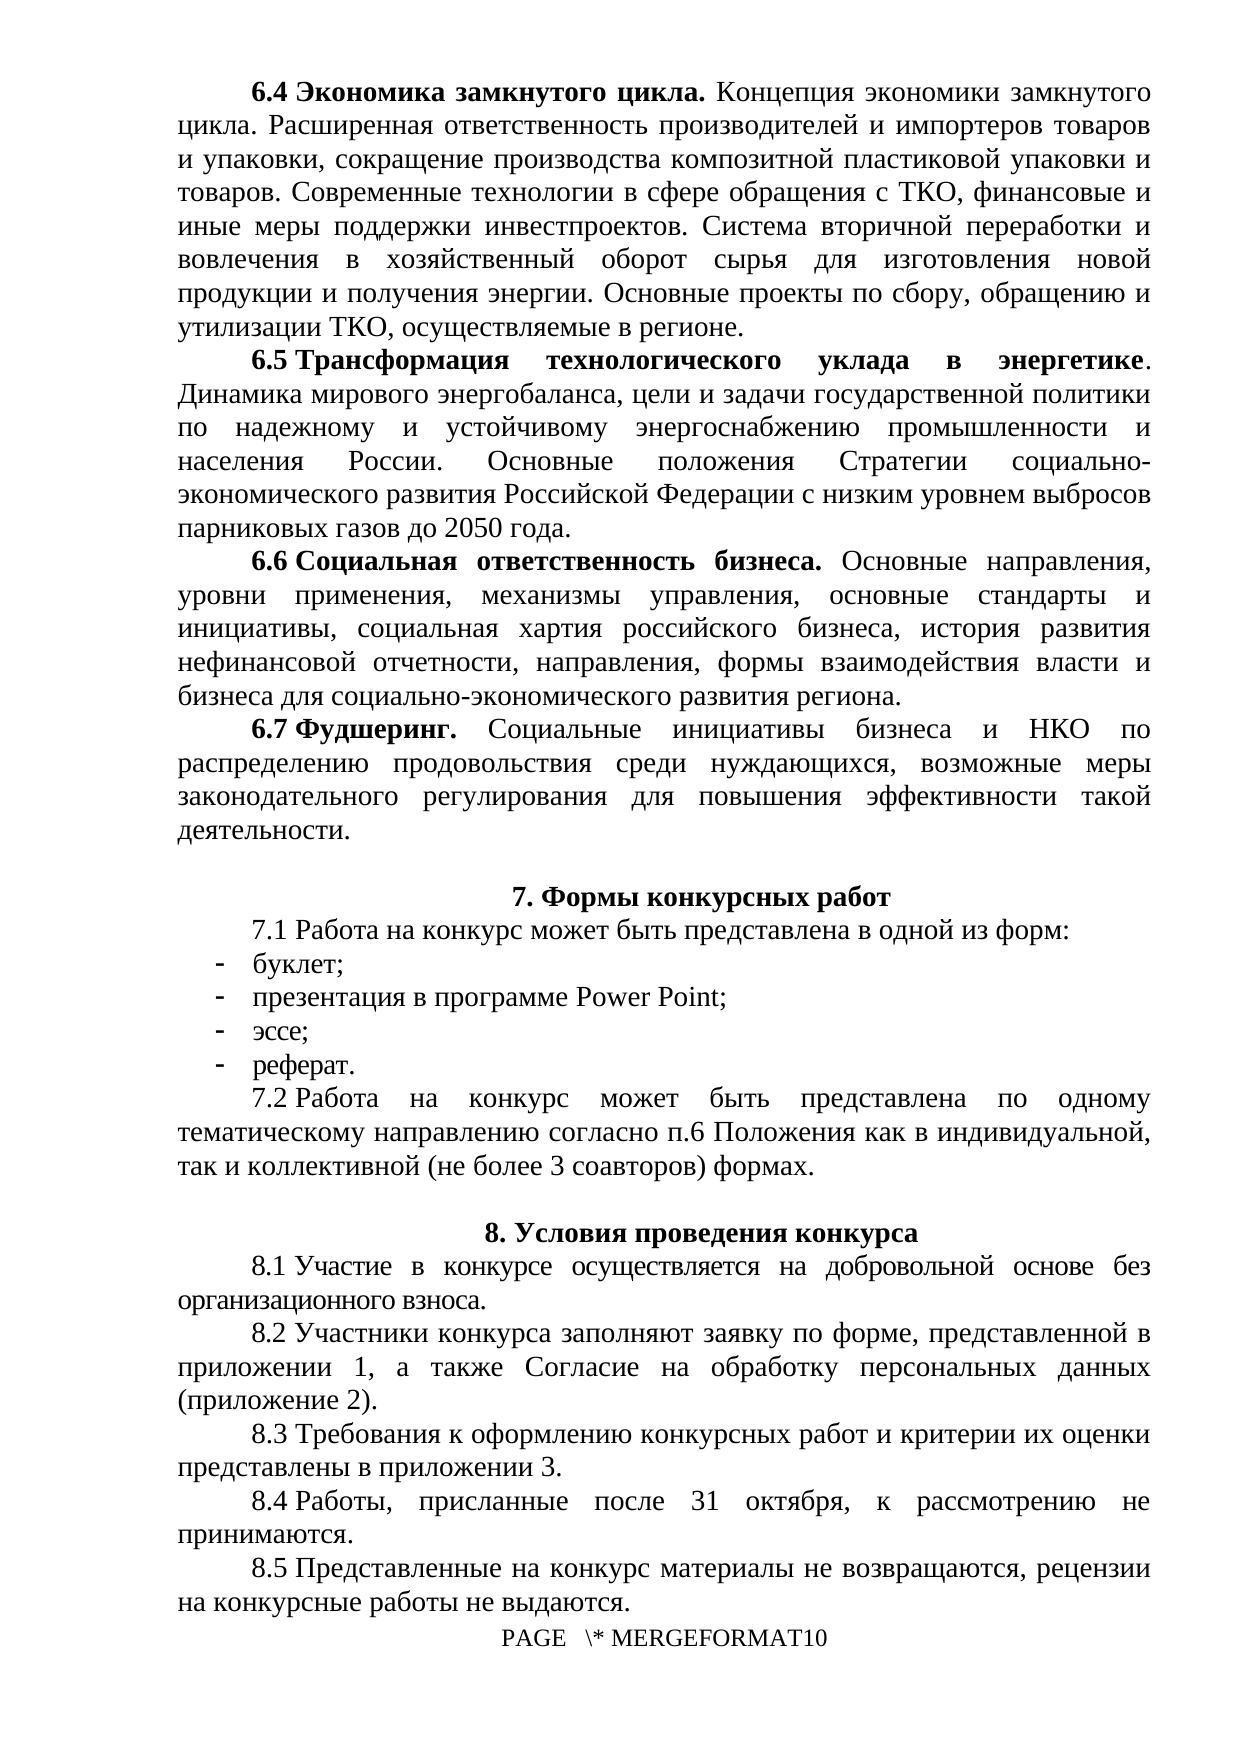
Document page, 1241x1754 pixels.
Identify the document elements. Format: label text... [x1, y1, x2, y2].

text 8. Условия проведения конкурса [177, 1215, 1152, 1248]
text 7.1 Работа на конкурс может быть представлена в одной из форм: [177, 912, 1152, 946]
text 6.7 Фудшеринг. Социальные инициативы бизнеса и НКО по распределению продовольствия среди нуждающихся, возможные меры законодательного регулирования для повышения эффективности такой деятельности. [177, 711, 1152, 845]
text 7.2 Работа на конкурс может быть представлена по одному тематическому направлению согласно п.6 Положения как в индивидуальной, так и коллективной (не более 3 соавторов) формах. [177, 1081, 1152, 1181]
list презентация в программе Power Point; [215, 979, 1152, 1013]
text 7. Формы конкурсных работ [177, 879, 1152, 912]
text 8.1 Участие в конкурсе осуществляется на добровольной основе без организационного взноса. [177, 1248, 1152, 1315]
text 6.4 Экономика замкнутого цикла. Концепция экономики замкнутого цикла. Расширенная ответственность производителей и импортеров товаров и упаковки, сокращение производства композитной пластиковой упаковки и товаров. Современные технологии в сфере обращения с ТКО, финансовые и иные меры поддержки инвестпроектов. Система вторичной переработки и вовлечения в хозяйственный оборот сырья для изготовления новой продукции и получения энергии. Основные проекты по сбору, обращению и утилизации ТКО, осуществляемые в регионе. [177, 74, 1152, 342]
text 6.6 Социальная ответственность бизнеса. Основные направления, уровни применения, механизмы управления, основные стандарты и инициативы, социальная хартия российского бизнеса, история развития нефинансовой отчетности, направления, формы взаимодействия власти и бизнеса для социально-экономического развития региона. [177, 543, 1152, 711]
list буклет; [215, 946, 1152, 979]
list эссе; [215, 1013, 1152, 1047]
text 8.4 Работы, присланные после 31 октября, к рассмотрению не принимаются. [177, 1483, 1152, 1550]
list реферат. [215, 1047, 1152, 1081]
text 8.3 Требования к оформлению конкурсных работ и критерии их оценки представлены в приложении 3. [177, 1416, 1152, 1483]
text 6.5 Трансформация технологического уклада в энергетике. Динамика мирового энергобаланса, цели и задачи государственной политики по надежному и устойчивому энергоснабжению промышленности и населения России. Основные положения Стратегии социально-экономического развития Российской Федерации с низким уровнем выбросов парниковых газов до 2050 года. [177, 342, 1152, 543]
text 8.5 Представленные на конкурс материалы не возвращаются, рецензии на конкурсные работы не выдаются. [177, 1550, 1152, 1617]
text 8.2 Участники конкурса заполняют заявку по форме, представленной в приложении 1, а также Согласие на обработку персональных данных (приложение 2). [177, 1315, 1152, 1416]
